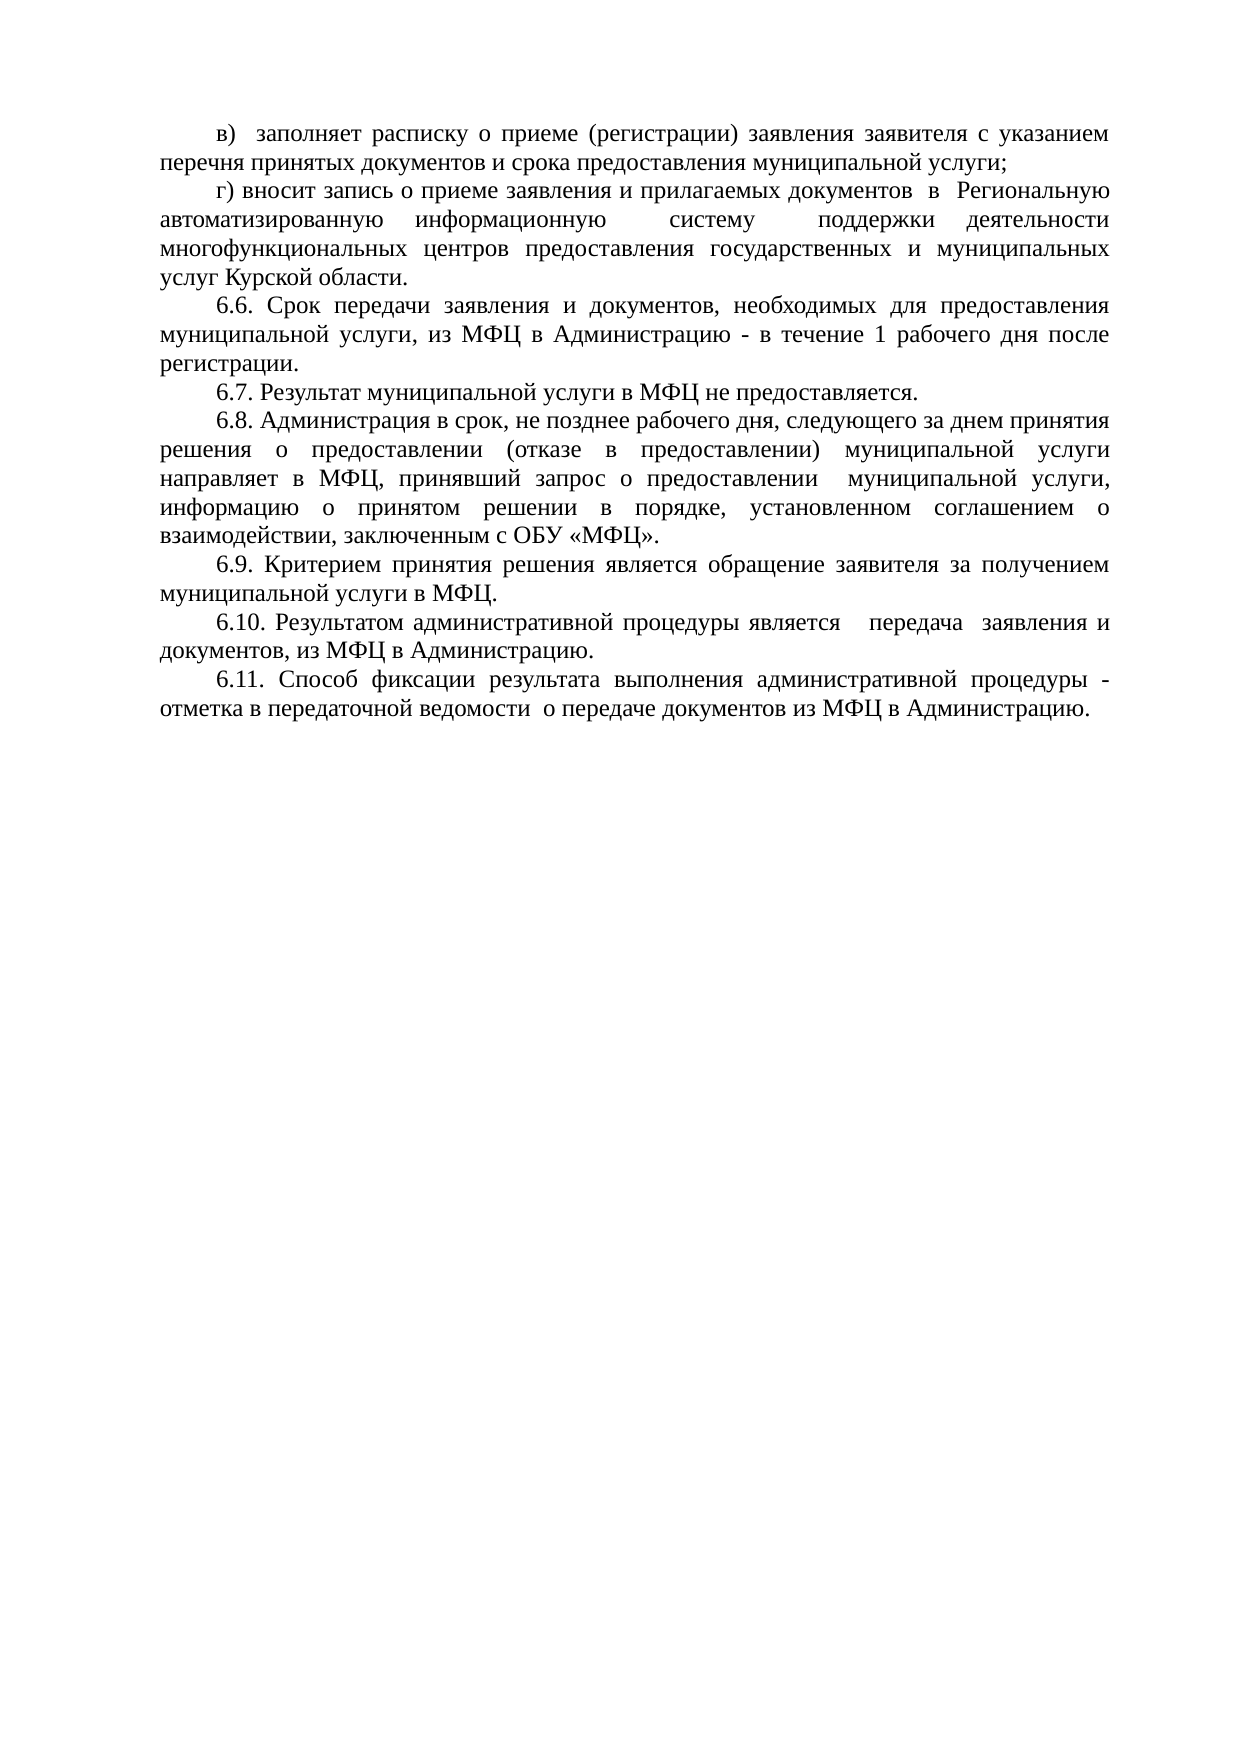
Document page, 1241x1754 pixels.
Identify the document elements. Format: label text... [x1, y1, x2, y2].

text 6.10. Результатом административной процедуры является передача заявления и документов, из МФЦ в Администрацию. [159, 607, 1110, 664]
text 6.6. Срок передачи заявления и документов, необходимых для предоставления муниципальной услуги, из МФЦ в Администрацию - в течение 1 рабочего дня после регистрации. [159, 291, 1110, 377]
text в) заполняет расписку о приеме (регистрации) заявления заявителя с указанием перечня принятых документов и срока предоставления муниципальной услуги; [159, 118, 1110, 176]
text 6.8. Администрация в срок, не позднее рабочего дня, следующего за днем принятия решения о предоставлении (отказе в предоставлении) муниципальной услуги направляет в МФЦ, принявший запрос о предоставлении муниципальной услуги, информацию о принятом решении в порядке, установленном соглашением о взаимодействии, заключенным с ОБУ «МФЦ». [159, 406, 1110, 549]
text 6.11. Способ фиксации результата выполнения административной процедуры - отметка в передаточной ведомости о передаче документов из МФЦ в Администрацию. [159, 664, 1110, 722]
text г) вносит запись о приеме заявления и прилагаемых документов в Региональную автоматизированную информационную систему поддержки деятельности многофункциональных центров предоставления государственных и муниципальных услуг Курской области. [159, 176, 1110, 291]
text 6.9. Критерием принятия решения является обращение заявителя за получением муниципальной услуги в МФЦ. [159, 549, 1110, 607]
text 6.7. Результат муниципальной услуги в МФЦ не предоставляется. [159, 377, 1110, 406]
